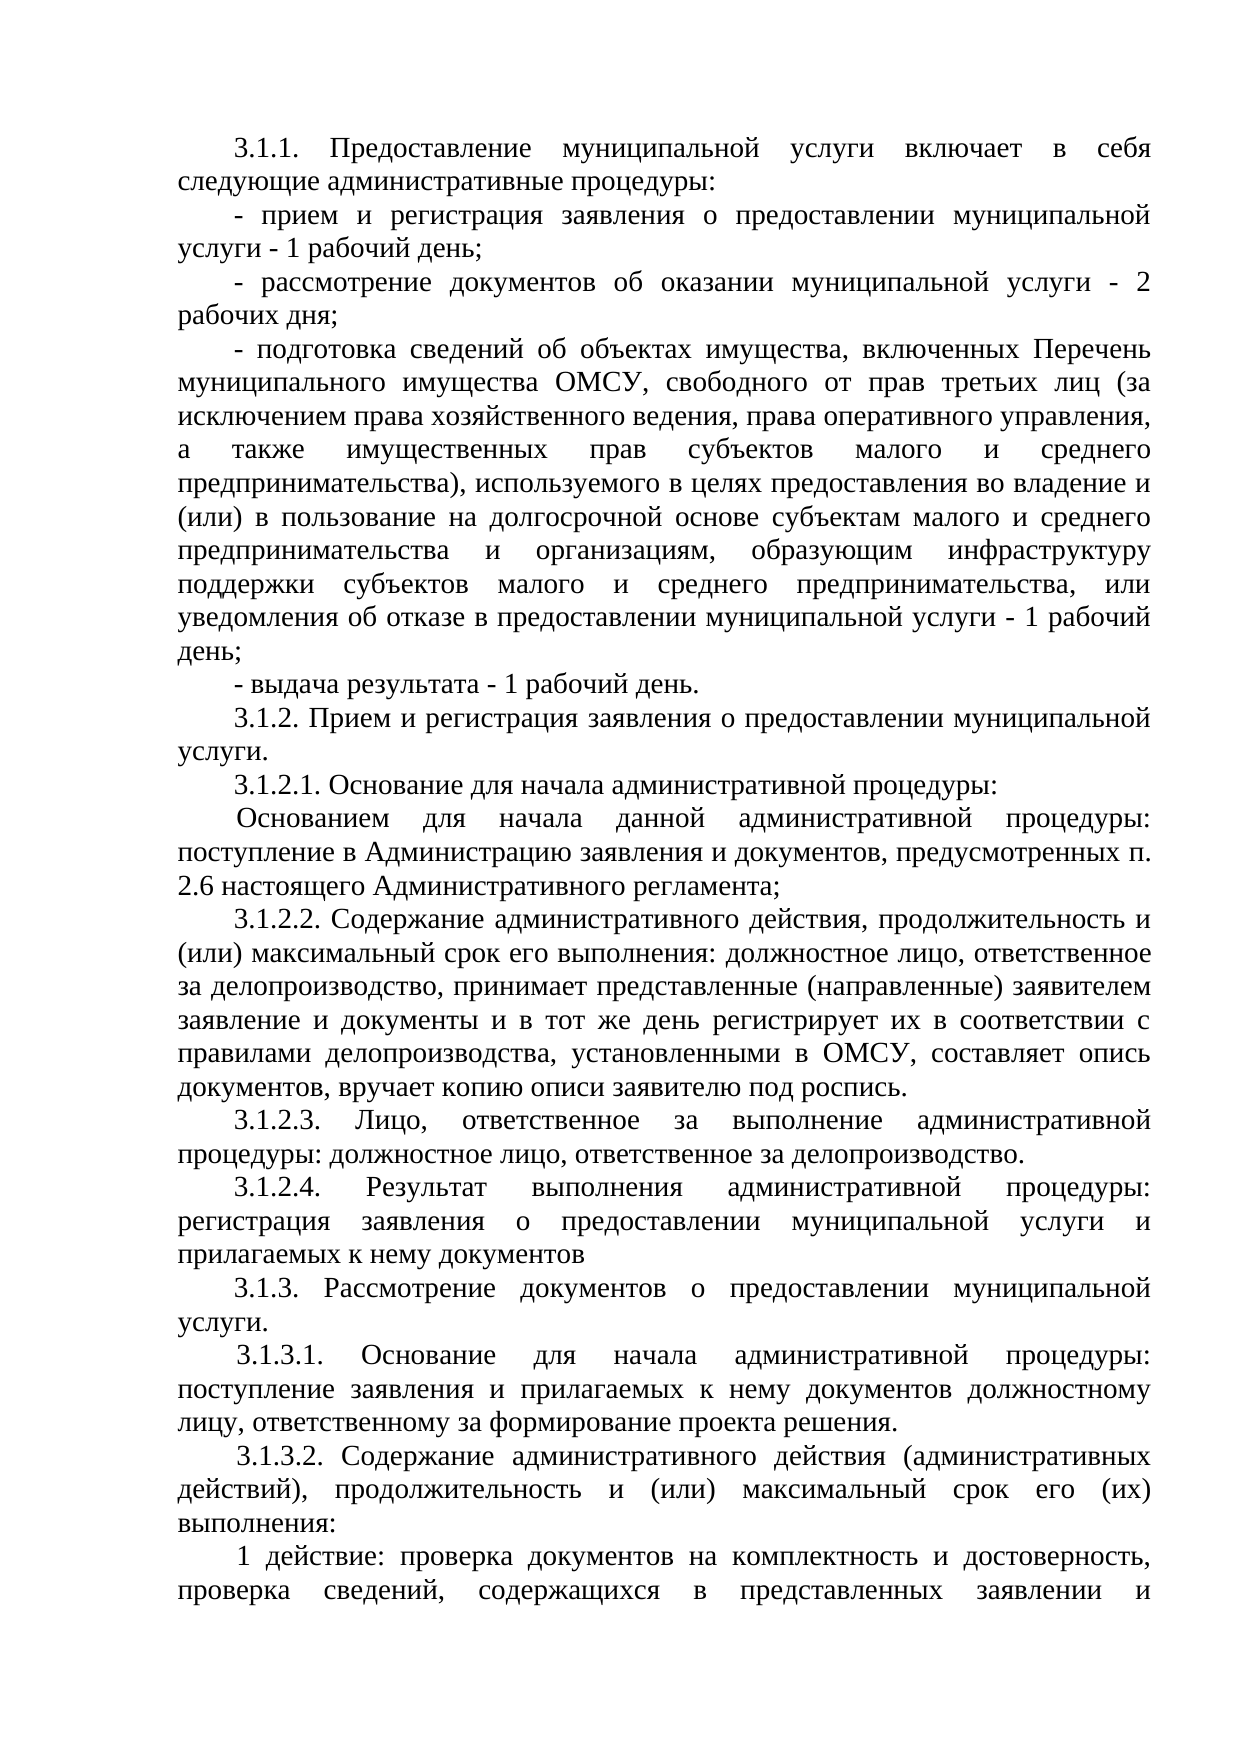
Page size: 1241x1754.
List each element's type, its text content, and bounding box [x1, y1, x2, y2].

text 3.1.2.4. Результат выполнения административной процедуры: регистрация заявления о предоставлении муниципальной услуги и прилагаемых к нему документов [177, 1169, 1152, 1270]
text 3.1.2. Прием и регистрация заявления о предоставлении муниципальной услуги. [177, 700, 1152, 767]
text 3.1.2.2. Содержание административного действия, продолжительность и (или) максимальный срок его выполнения: должностное лицо, ответственное за делопроизводство, принимает представленные (направленные) заявителем заявление и документы и в тот же день регистрирует их в соответствии с правилами делопроизводства, установленными в ОМСУ, составляет опись документов, вручает копию описи заявителю под роспись. [177, 901, 1152, 1102]
text 3.1.1. Предоставление муниципальной услуги включает в себя следующие административные процедуры: [177, 130, 1152, 197]
text - подготовка сведений об объектах имущества, включенных Перечень муниципального имущества ОМСУ, свободного от прав третьих лиц (за исключением права хозяйственного ведения, права оперативного управления, а также имущественных прав субъектов малого и среднего предпринимательства), используемого в целях предоставления во владение и (или) в пользование на долгосрочной основе субъектам малого и среднего предпринимательства и организациям, образующим инфраструктуру поддержки субъектов малого и среднего предпринимательства, или уведомления об отказе в предоставлении муниципальной услуги - 1 рабочий день; [177, 331, 1152, 666]
text 3.1.2.1. Основание для начала административной процедуры: [177, 767, 1152, 801]
text - выдача результата - 1 рабочий день. [177, 666, 1152, 700]
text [177, 1538, 1152, 1606]
text - прием и регистрация заявления о предоставлении муниципальной услуги - 1 рабочий день; [177, 197, 1152, 264]
text - рассмотрение документов об оказании муниципальной услуги - 2 рабочих дня; [177, 264, 1152, 331]
text 3.1.3.2. Содержание административного действия (административных действий), продолжительность и (или) максимальный срок его (их) выполнения: [177, 1438, 1152, 1538]
text 3.1.3. Рассмотрение документов о предоставлении муниципальной услуги. [177, 1270, 1152, 1337]
text Основанием для начала данной административной процедуры: поступление в Администрацию заявления и документов, предусмотренных п. 2.6 настоящего Административного регламента; [177, 801, 1152, 901]
text 3.1.3.1. Основание для начала административной процедуры: поступление заявления и прилагаемых к нему документов должностному лицу, ответственному за формирование проекта решения. [177, 1337, 1152, 1438]
text 3.1.2.3. Лицо, ответственное за выполнение административной процедуры: должностное лицо, ответственное за делопроизводство. [177, 1102, 1152, 1169]
